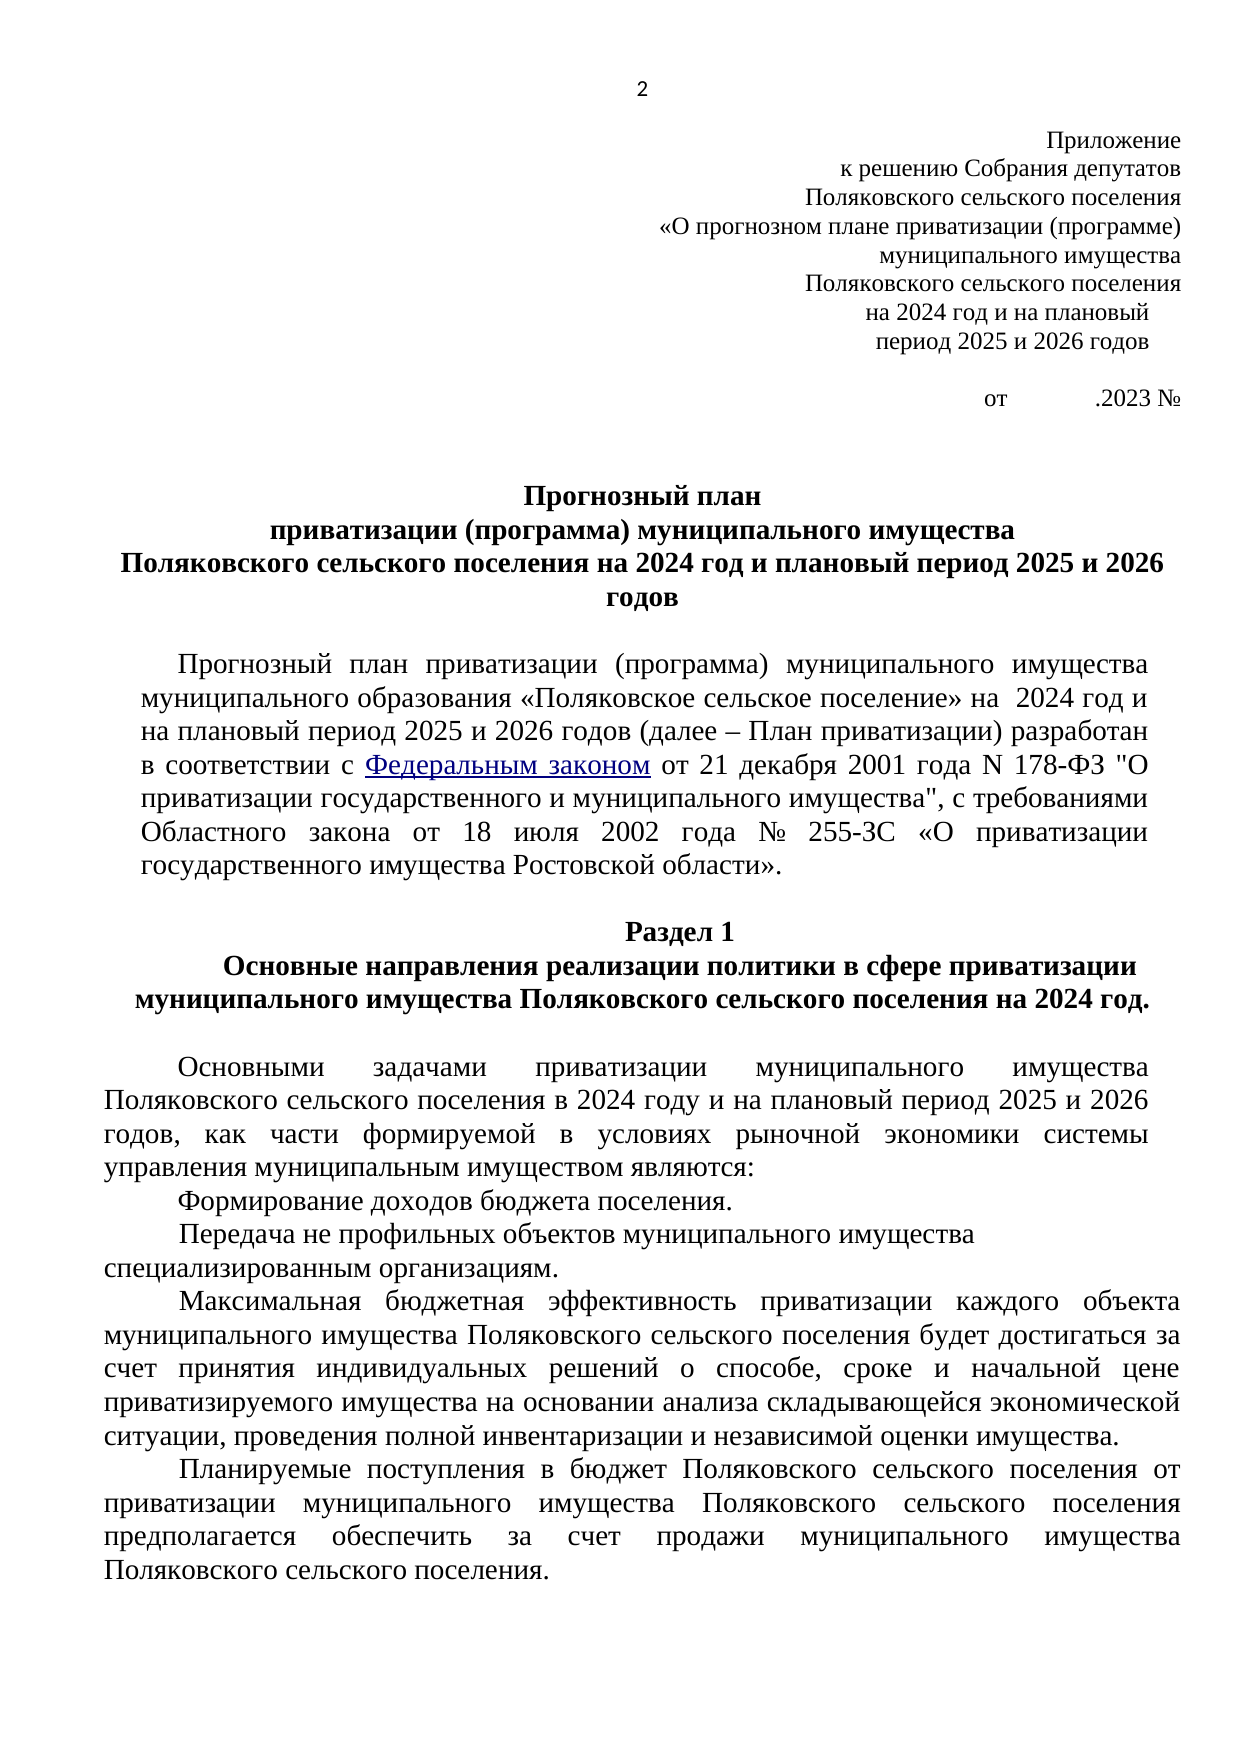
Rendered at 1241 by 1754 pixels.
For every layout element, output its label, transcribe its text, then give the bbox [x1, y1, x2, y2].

text к решению Собрания депутатов [103, 153, 1181, 182]
text Поляковского сельского поселения [103, 182, 1181, 211]
text приватизации (программа) муниципального имущества [103, 512, 1181, 546]
text от .2023 № [103, 383, 1181, 411]
text период 2025 и 2026 годов [141, 326, 1149, 355]
text Планируемые поступления в бюджет Поляковского сельского поселения от приватизации муниципального имущества Поляковского сельского поселения предполагается обеспечить за счет продажи муниципального имущества Поляковского сельского поселения. [103, 1451, 1181, 1585]
text Основные направления реализации политики в сфере приватизации муниципального имущества Поляковского сельского поселения на 2024 год. [103, 948, 1181, 1015]
text Раздел 1 [103, 914, 1181, 948]
text Поляковского сельского поселения на 2024 год и плановый период 2025 и 2026 годов [103, 546, 1181, 613]
text на 2024 год и на плановый [141, 297, 1149, 326]
text Основными задачами приватизации муниципального имущества Поляковского сельского поселения в 2024 году и на плановый период 2025 и 2026 годов, как части формируемой в условиях рыночной экономики системы управления муниципальным имуществом являются: [103, 1049, 1149, 1183]
text Прогнозный план приватизации (программа) муниципального имущества муниципального образования «Поляковское сельское поселение» на 2024 год и на плановый период 2025 и 2026 годов (далее – План приватизации) разработан в соответствии с Федеральным законом от 21 декабря 2001 года N 178-ФЗ "О приватизации государственного и муниципального имущества", с требованиями Областного закона от 18 июля 2002 года № 255-ЗС «О приватизации государственного имущества Ростовской области». [141, 646, 1149, 881]
text Приложение [103, 125, 1181, 153]
text муниципального имущества [103, 240, 1181, 268]
text Максимальная бюджетная эффективность приватизации каждого объекта муниципального имущества Поляковского сельского поселения будет достигаться за счет принятия индивидуальных решений о способе, сроке и начальной цене приватизируемого имущества на основании анализа складывающейся экономической ситуации, проведения полной инвентаризации и независимой оценки имущества. [103, 1283, 1181, 1451]
text Передача не профильных объектов муниципального имущества специализированным организациям. [103, 1216, 1181, 1283]
text Формирование доходов бюджета поселения. [118, 1183, 1181, 1216]
text «О прогнозном плане приватизации (программе) [103, 211, 1181, 240]
text Прогнозный план [103, 478, 1181, 512]
text Поляковского сельского поселения [103, 268, 1181, 297]
